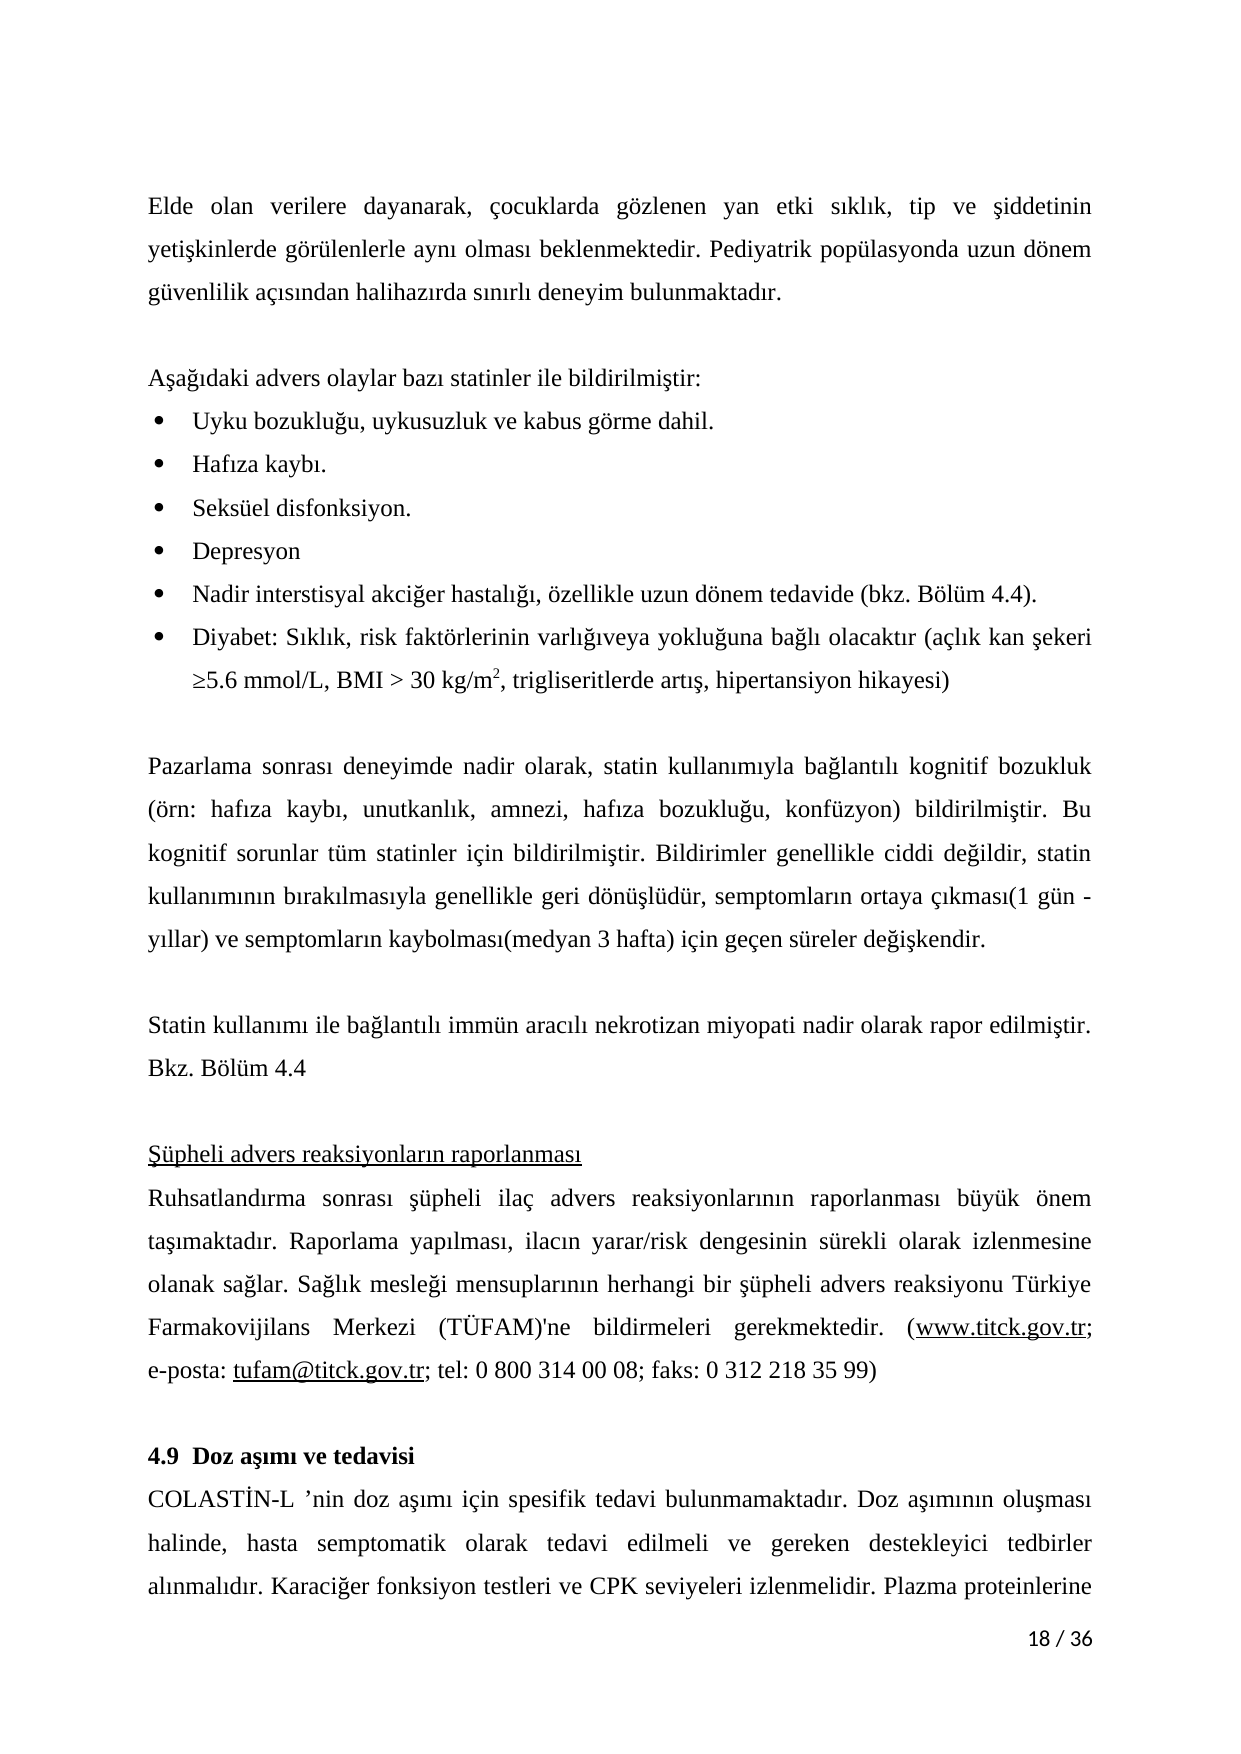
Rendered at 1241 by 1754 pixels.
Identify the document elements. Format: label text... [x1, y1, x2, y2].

list Depresyon [154, 536, 1093, 564]
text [148, 1484, 1093, 1599]
text Şüpheli advers reaksiyonların raporlanması [148, 1139, 1093, 1168]
list Nadir interstisyal akciğer hastalığı, özellikle uzun dönem tedavide (bkz. Bölüm 4.4). [154, 579, 1093, 608]
list Seksüel disfonksiyon. [154, 493, 1093, 521]
text Ruhsatlandırma sonrası şüpheli ilaç advers reaksiyonlarının raporlanması büyük önem taşımaktadır. Raporlama yapılması, ilacın yarar/risk dengesinin sürekli olarak izlenmesine olanak sağlar. Sağlık mesleği mensuplarının herhangi bir şüpheli advers reaksiyonu Türkiye Farmakovijilans Merkezi (TÜFAM)'ne bildirmeleri gerekmektedir. (www.titck.gov.tr; e-posta: tufam@titck.gov.tr; tel: 0 800 314 00 08; faks: 0 312 218 35 99) [148, 1183, 1093, 1384]
list Doz aşımı ve tedavisi [148, 1441, 1093, 1470]
text Statin kullanımı ile bağlantılı immün aracılı nekrotizan miyopati nadir olarak rapor edilmiştir. Bkz. Bölüm 4.4 [148, 1010, 1093, 1082]
text Pazarlama sonrası deneyimde nadir olarak, statin kullanımıyla bağlantılı kognitif bozukluk (örn: hafıza kaybı, unutkanlık, amnezi, hafıza bozukluğu, konfüzyon) bildirilmiştir. Bu kognitif sorunlar tüm statinler için bildirilmiştir. Bildirimler genellikle ciddi değildir, statin kullanımının bırakılmasıyla genellikle geri dönüşlüdür, semptomların ortaya çıkması(1 gün - yıllar) ve semptomların kaybolması(medyan 3 hafta) için geçen süreler değişkendir. [148, 751, 1093, 953]
list Uyku bozukluğu, uykusuzluk ve kabus görme dahil. [154, 406, 1093, 435]
list Diyabet: Sıklık, risk faktörlerinin varlığıveya yokluğuna bağlı olacaktır (açlık kan şekeri ≥5.6 mmol/L, BMI > 30 kg/m2, trigliseritlerde artış, hipertansiyon hikayesi) [154, 622, 1093, 694]
list Hafıza kaybı. [154, 449, 1093, 478]
text Elde olan verilere dayanarak, çocuklarda gözlenen yan etki sıklık, tip ve şiddetinin yetişkinlerde görülenlerle aynı olması beklenmektedir. Pediyatrik popülasyonda uzun dönem güvenlilik açısından halihazırda sınırlı deneyim bulunmaktadır. [148, 191, 1093, 306]
text Aşağıdaki advers olaylar bazı statinler ile bildirilmiştir: [148, 363, 1093, 392]
